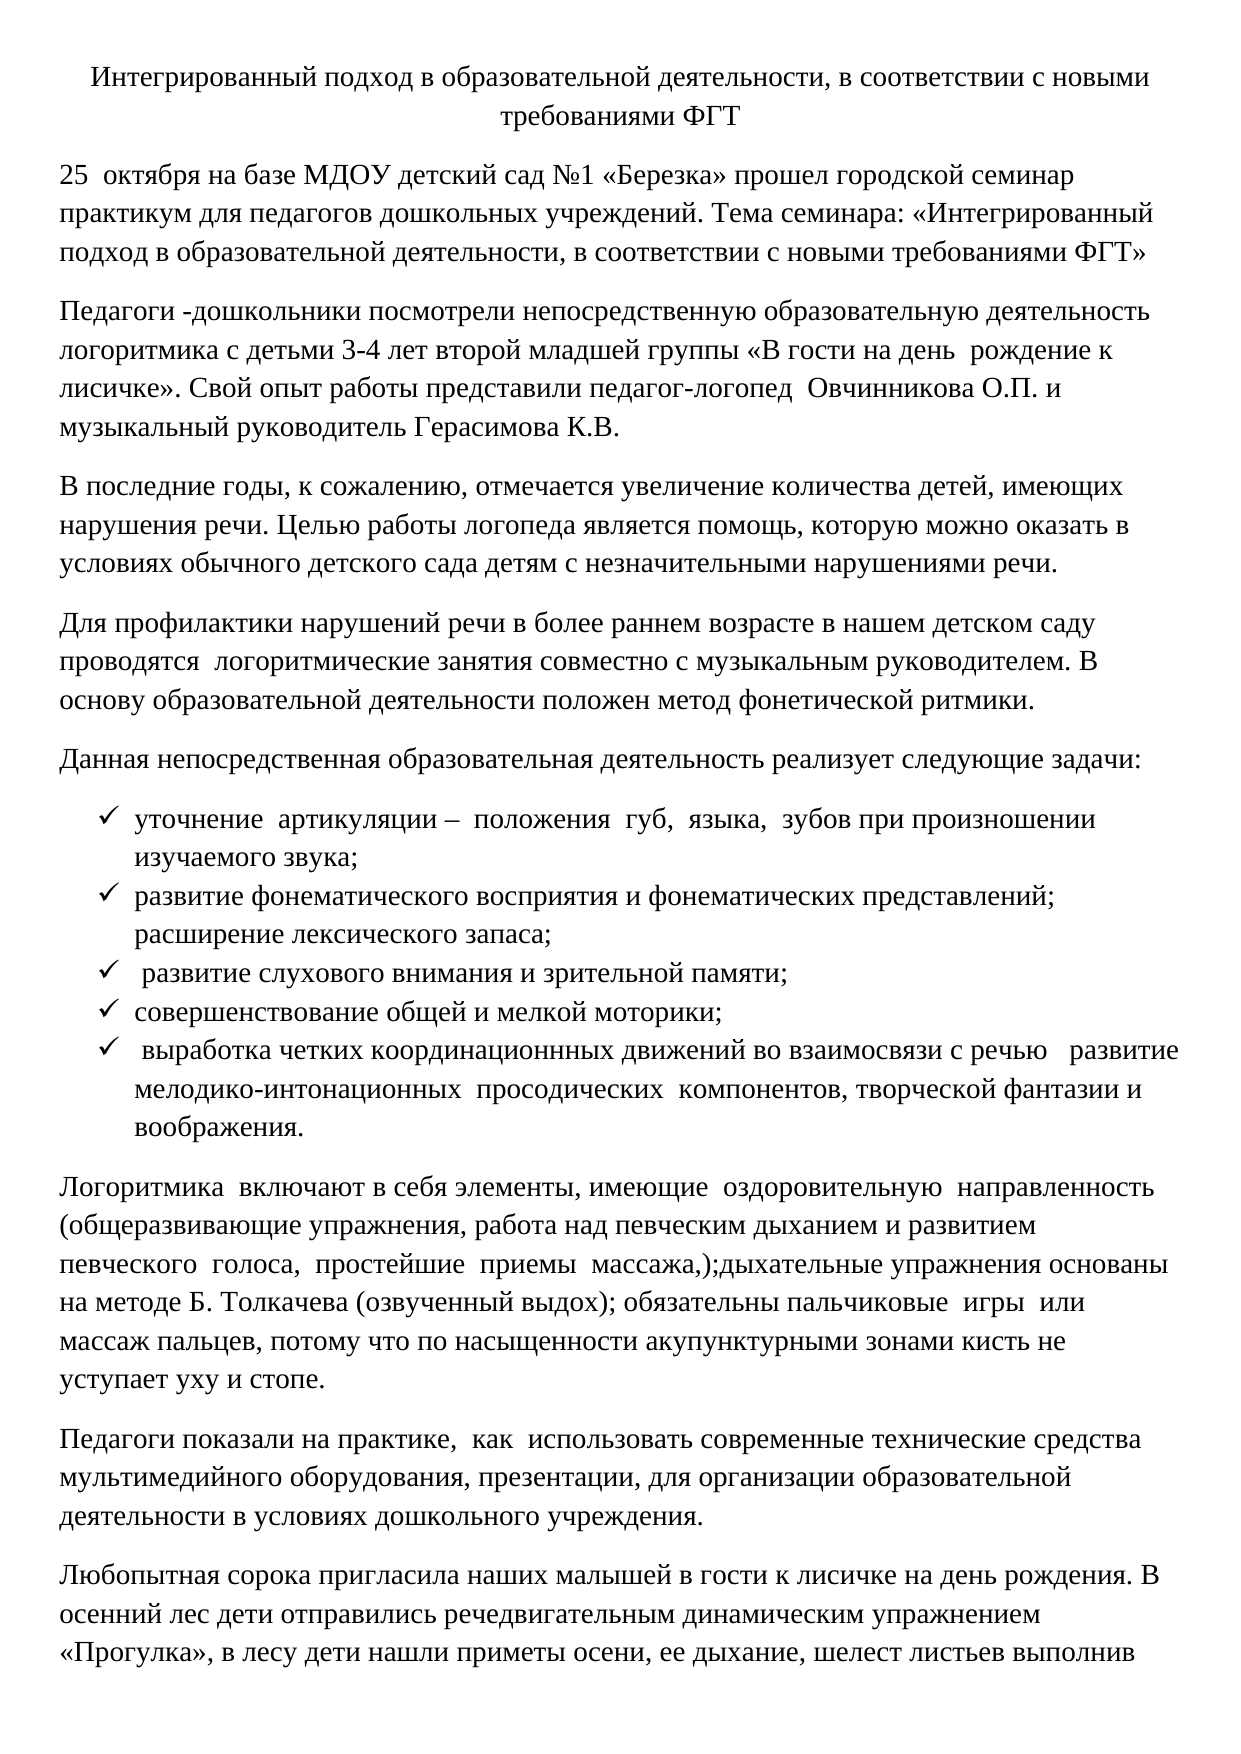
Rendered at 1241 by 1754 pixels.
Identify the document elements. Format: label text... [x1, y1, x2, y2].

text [59, 1557, 1181, 1668]
list уточнение артикуляции – положения губ, языка, зубов при произношении изучаемого звука; [97, 801, 1181, 873]
text Интегрированный подход в образовательной деятельности, в соответствии с новыми требованиями ФГТ [59, 59, 1181, 131]
text Данная непосредственная образовательная деятельность реализует следующие задачи: [59, 741, 1181, 775]
text В последние годы, к сожалению, отмечается увеличение количества детей, имеющих нарушения речи. Целью работы логопеда является помощь, которую можно оказать в условиях обычного детского сада детям с незначительными нарушениями речи. [59, 468, 1181, 579]
list развитие фонематического восприятия и фонематических представлений; расширение лексического запаса; [97, 878, 1181, 950]
text Педагоги -дошкольники посмотрели непосредственную образовательную деятельность логоритмика с детьми 3-4 лет второй младшей группы «В гости на день рождение к лисичке». Свой опыт работы представили педагог-логопед Овчинникова О.П. и музыкальный руководитель Герасимова К.В. [59, 293, 1181, 443]
text Логоритмика включают в себя элементы, имеющие оздоровительную направленность (общеразвивающие упражнения, работа над певческим дыханием и развитием певческого голоса, простейшие приемы массажа,);дыхательные упражнения основаны на методе Б. Толкачева (озвученный выдох); обязательны пальчиковые игры или массаж пальцев, потому что по насыщенности акупунктурными зонами кисть не уступает уху и стопе. [59, 1169, 1181, 1395]
text Педагоги показали на практике, как использовать современные технические средства мультимедийного оборудования, презентации, для организации образовательной деятельности в условиях дошкольного учреждения. [59, 1421, 1181, 1532]
text 25 октября на базе МДОУ детский сад №1 «Березка» прошел городской семинар практикум для педагогов дошкольных учреждений. Тема семинара: «Интегрированный подход в образовательной деятельности, в соответствии с новыми требованиями ФГТ» [59, 157, 1181, 268]
list развитие слухового внимания и зрительной памяти; [97, 955, 1181, 989]
text Для профилактики нарушений речи в более раннем возрасте в нашем детском саду проводятся логоритмические занятия совместно с музыкальным руководителем. В основу образовательной деятельности положен метод фонетической ритмики. [59, 605, 1181, 716]
list совершенствование общей и мелкой моторики; [97, 994, 1181, 1027]
list выработка четких координационнных движений во взаимосвязи с речью развитие мелодико-интонационных просодических компонентов, творческой фантазии и воображения. [97, 1032, 1181, 1143]
